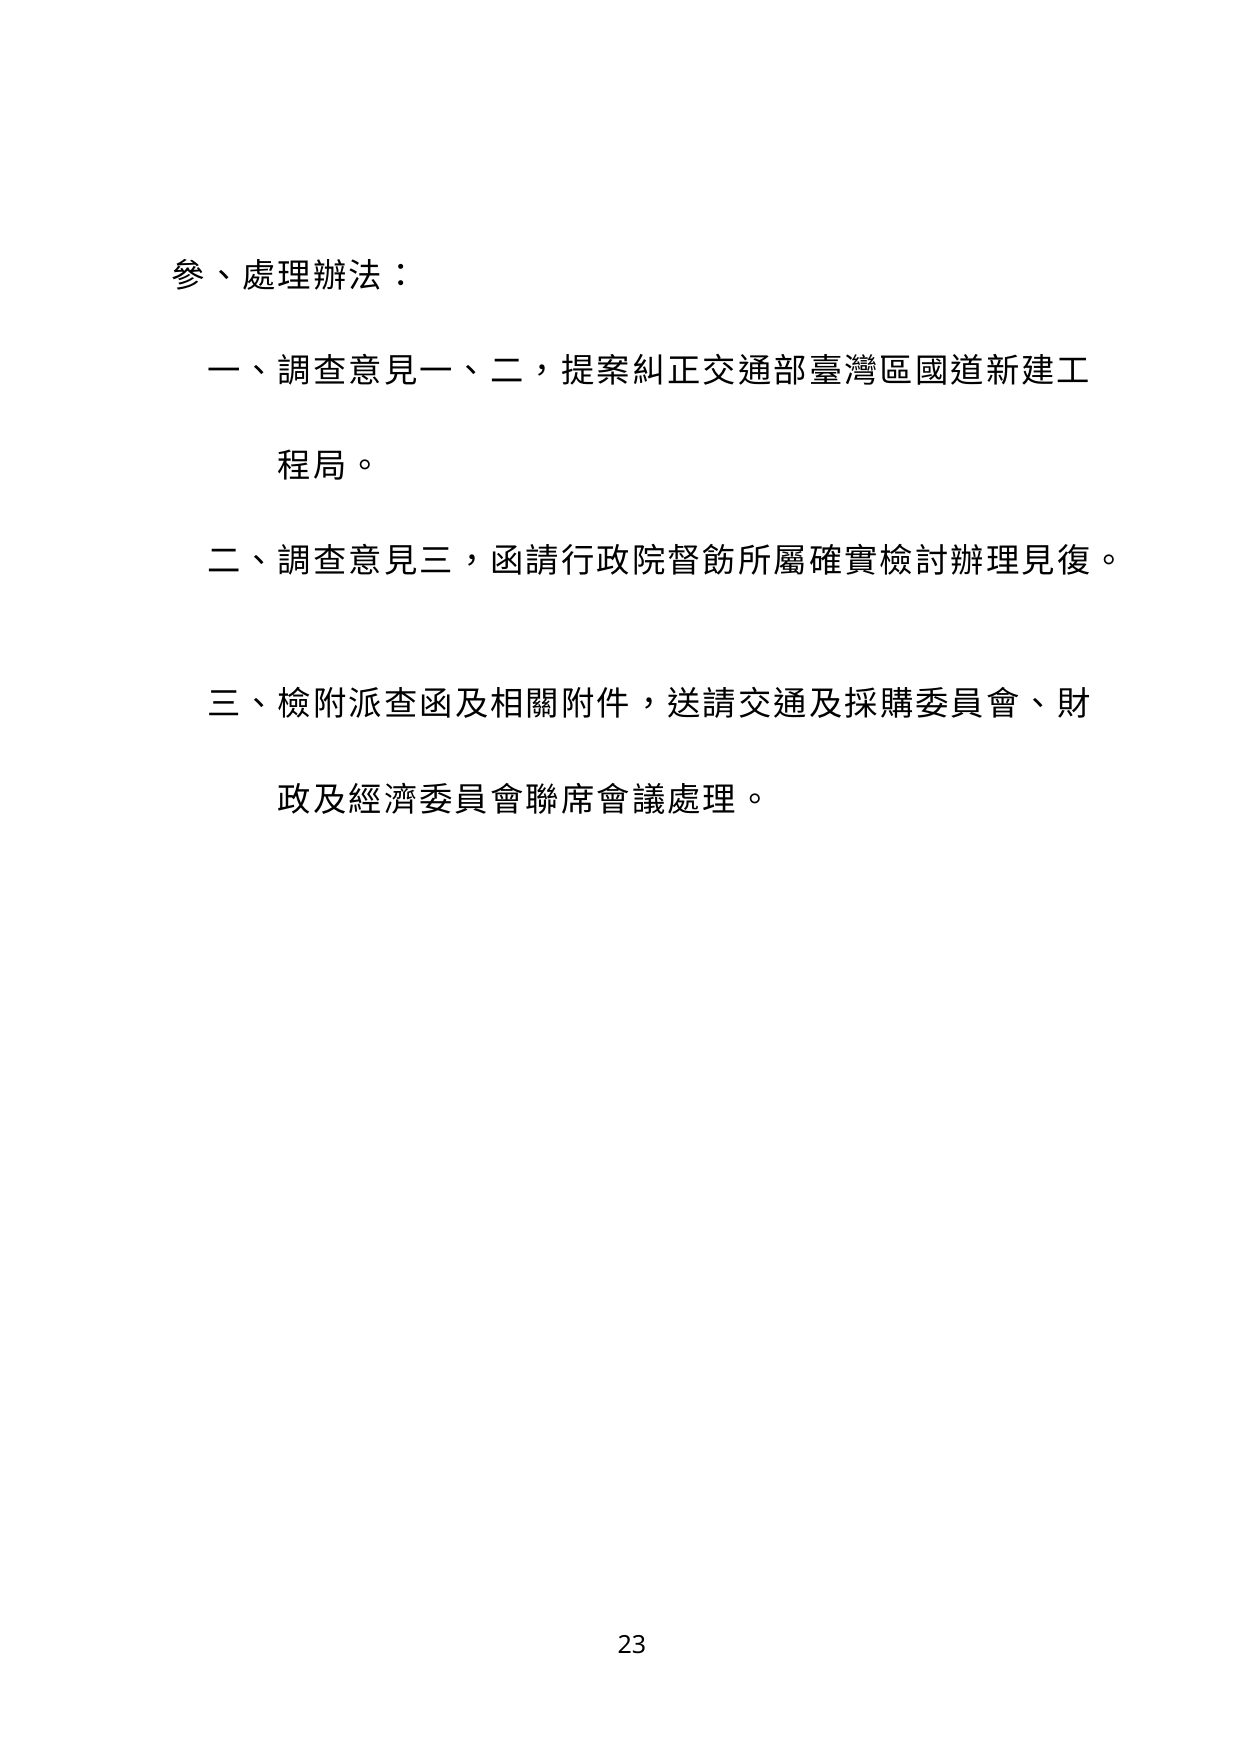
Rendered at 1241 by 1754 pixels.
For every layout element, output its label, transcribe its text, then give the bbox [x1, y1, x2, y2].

subtitle 調查意見三，函請行政院督飭所屬確實檢討辦理見復。 [207, 511, 1092, 654]
subtitle 處理辦法： [171, 225, 1092, 320]
subtitle 檢附派查函及相關附件，送請交通及採購委員會、財政及經濟委員會聯席會議處理。 [207, 654, 1092, 844]
subtitle 調查意見一、二，提案糾正交通部臺灣區國道新建工程局。 [207, 320, 1092, 511]
